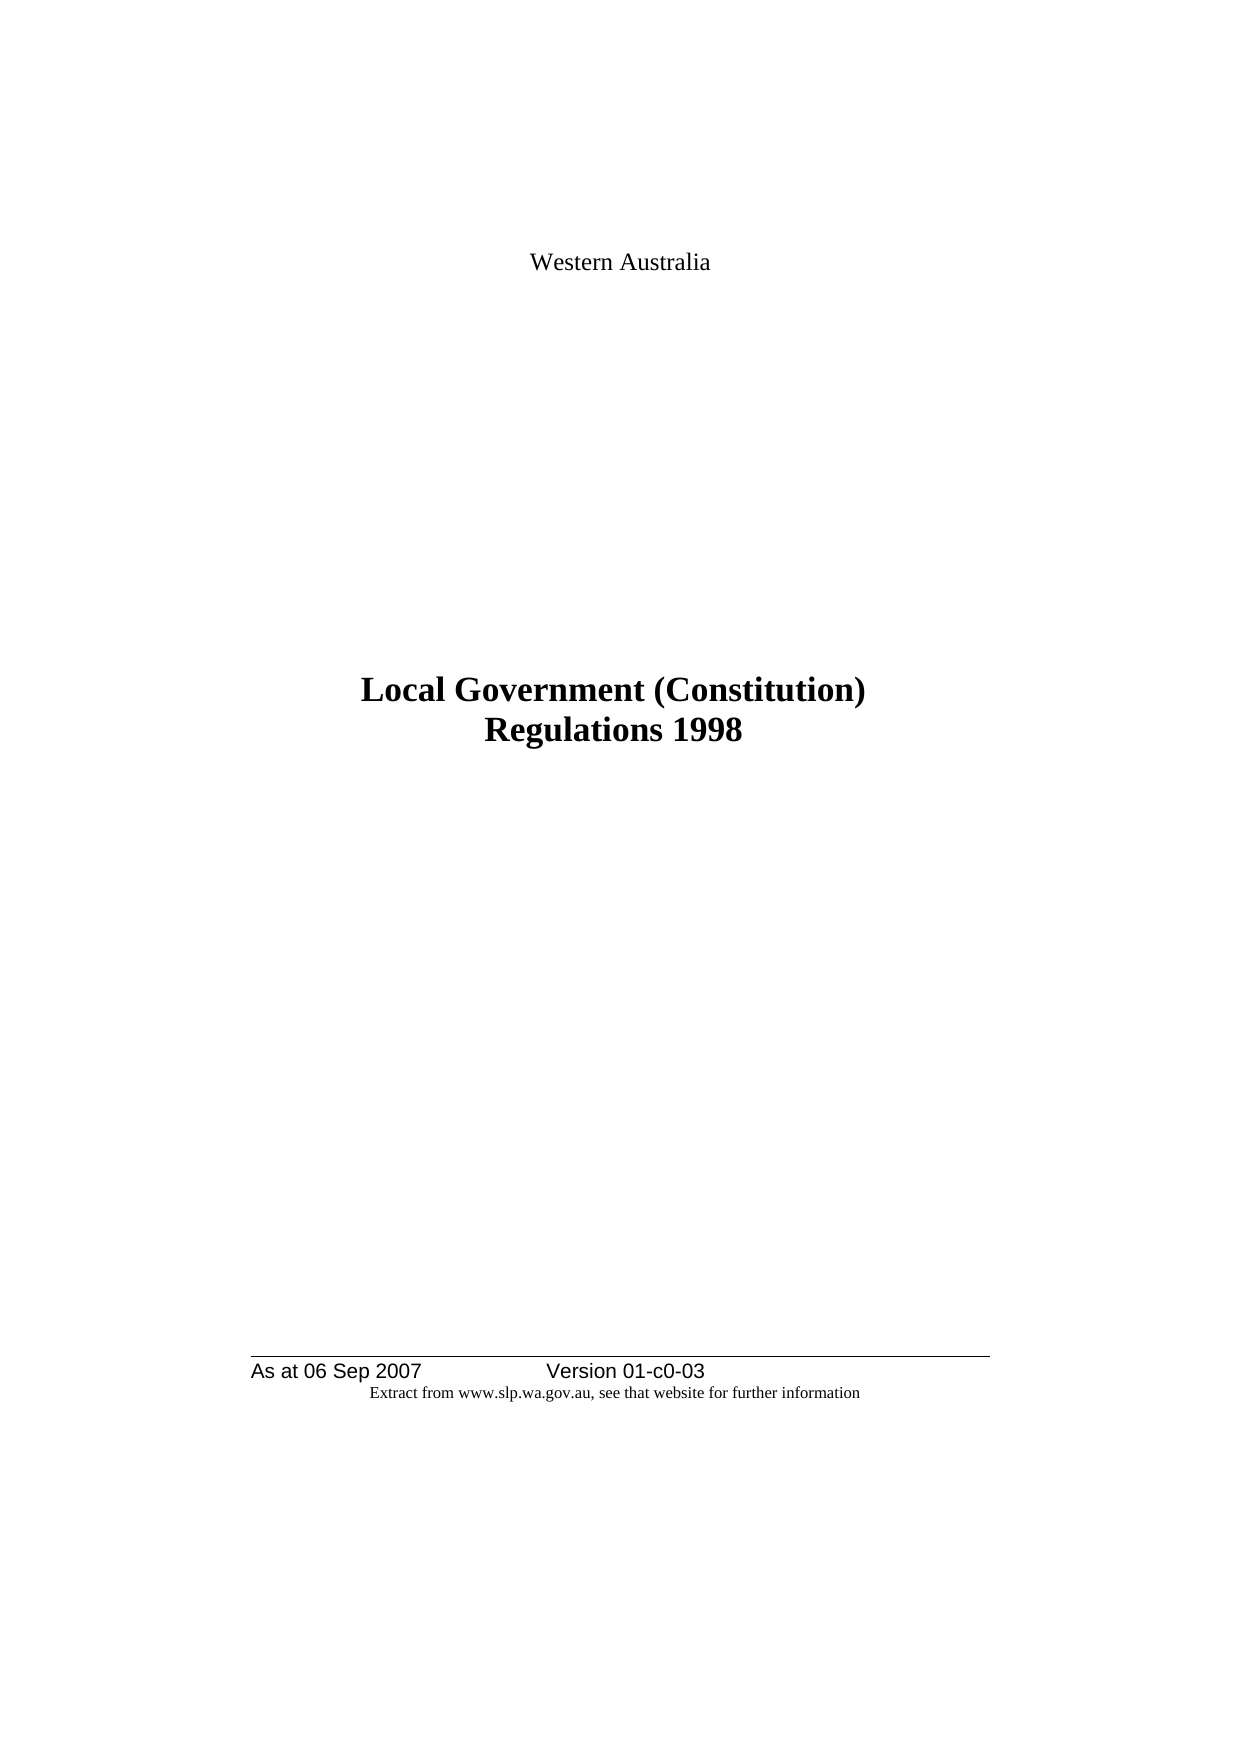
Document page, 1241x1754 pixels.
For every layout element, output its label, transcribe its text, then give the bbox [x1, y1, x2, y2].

text Local Government (Constitution) Regulations 1998 [276, 668, 951, 749]
text Western Australia [251, 247, 990, 276]
